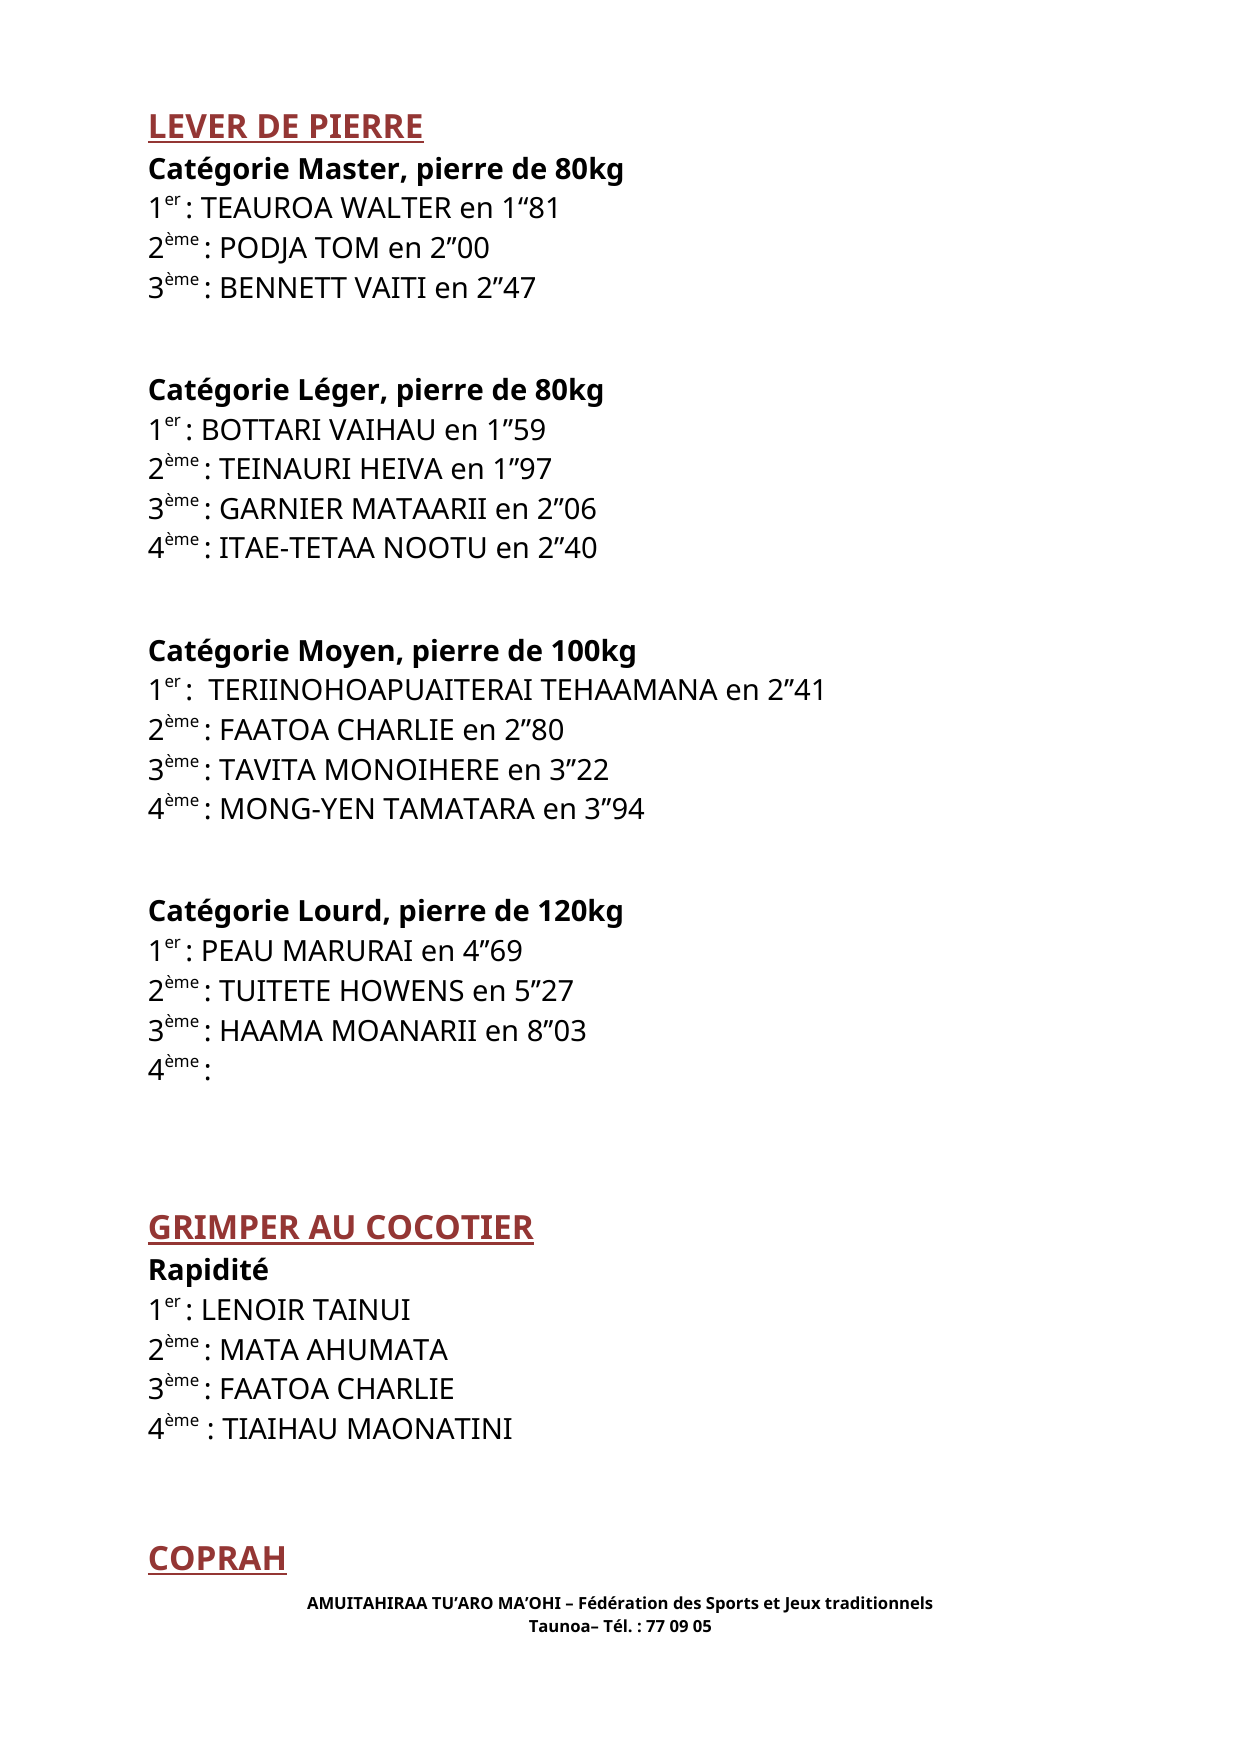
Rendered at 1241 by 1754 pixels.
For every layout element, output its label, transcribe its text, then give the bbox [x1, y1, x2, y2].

text 4ème : [148, 1049, 1093, 1089]
text 1er : PEAU MARURAI en 4’’69 [148, 930, 1093, 970]
text LEVER DE PIERRE [148, 102, 1093, 148]
text Catégorie Lourd, pierre de 120kg [148, 891, 1093, 930]
text 4ème : MONG-YEN TAMATARA en 3’’94 [148, 789, 1093, 828]
text Catégorie Moyen, pierre de 100kg [148, 630, 1093, 669]
text 3ème : BENNETT VAITI en 2’’47 [148, 267, 1093, 307]
text 2ème : PODJA TOM en 2’’00 [148, 227, 1093, 267]
text 4ème : TIAIHAU MAONATINI [148, 1408, 1093, 1448]
text 3ème : GARNIER MATAARII en 2’’06 [148, 488, 1093, 528]
text Rapidité [148, 1249, 1093, 1289]
text COPRAH [148, 1534, 1093, 1580]
text 3ème : HAAMA MOANARII en 8’’03 [148, 1010, 1093, 1049]
text 1er : LENOIR TAINUI [148, 1289, 1093, 1329]
text Catégorie Master, pierre de 80kg [148, 148, 1093, 188]
text 2ème : TUITETE HOWENS en 5’’27 [148, 970, 1093, 1010]
text 1er : TERIINOHOAPUAITERAI TEHAAMANA en 2’’41 [148, 669, 1093, 709]
text 3ème : FAATOA CHARLIE [148, 1369, 1093, 1408]
text Catégorie Léger, pierre de 80kg [148, 369, 1093, 409]
text 4ème : ITAE-TETAA NOOTU en 2’’40 [148, 528, 1093, 567]
text 2ème : MATA AHUMATA [148, 1329, 1093, 1369]
text 2ème : TEINAURI HEIVA en 1’’97 [148, 448, 1093, 488]
text 1er : BOTTARI VAIHAU en 1’’59 [148, 409, 1093, 448]
text 2ème : FAATOA CHARLIE en 2’’80 [148, 709, 1093, 749]
text GRIMPER AU COCOTIER [148, 1204, 1093, 1249]
text 1er : TEAUROA WALTER en 1“81 [148, 188, 1093, 227]
text 3ème : TAVITA MONOIHERE en 3’’22 [148, 749, 1093, 789]
